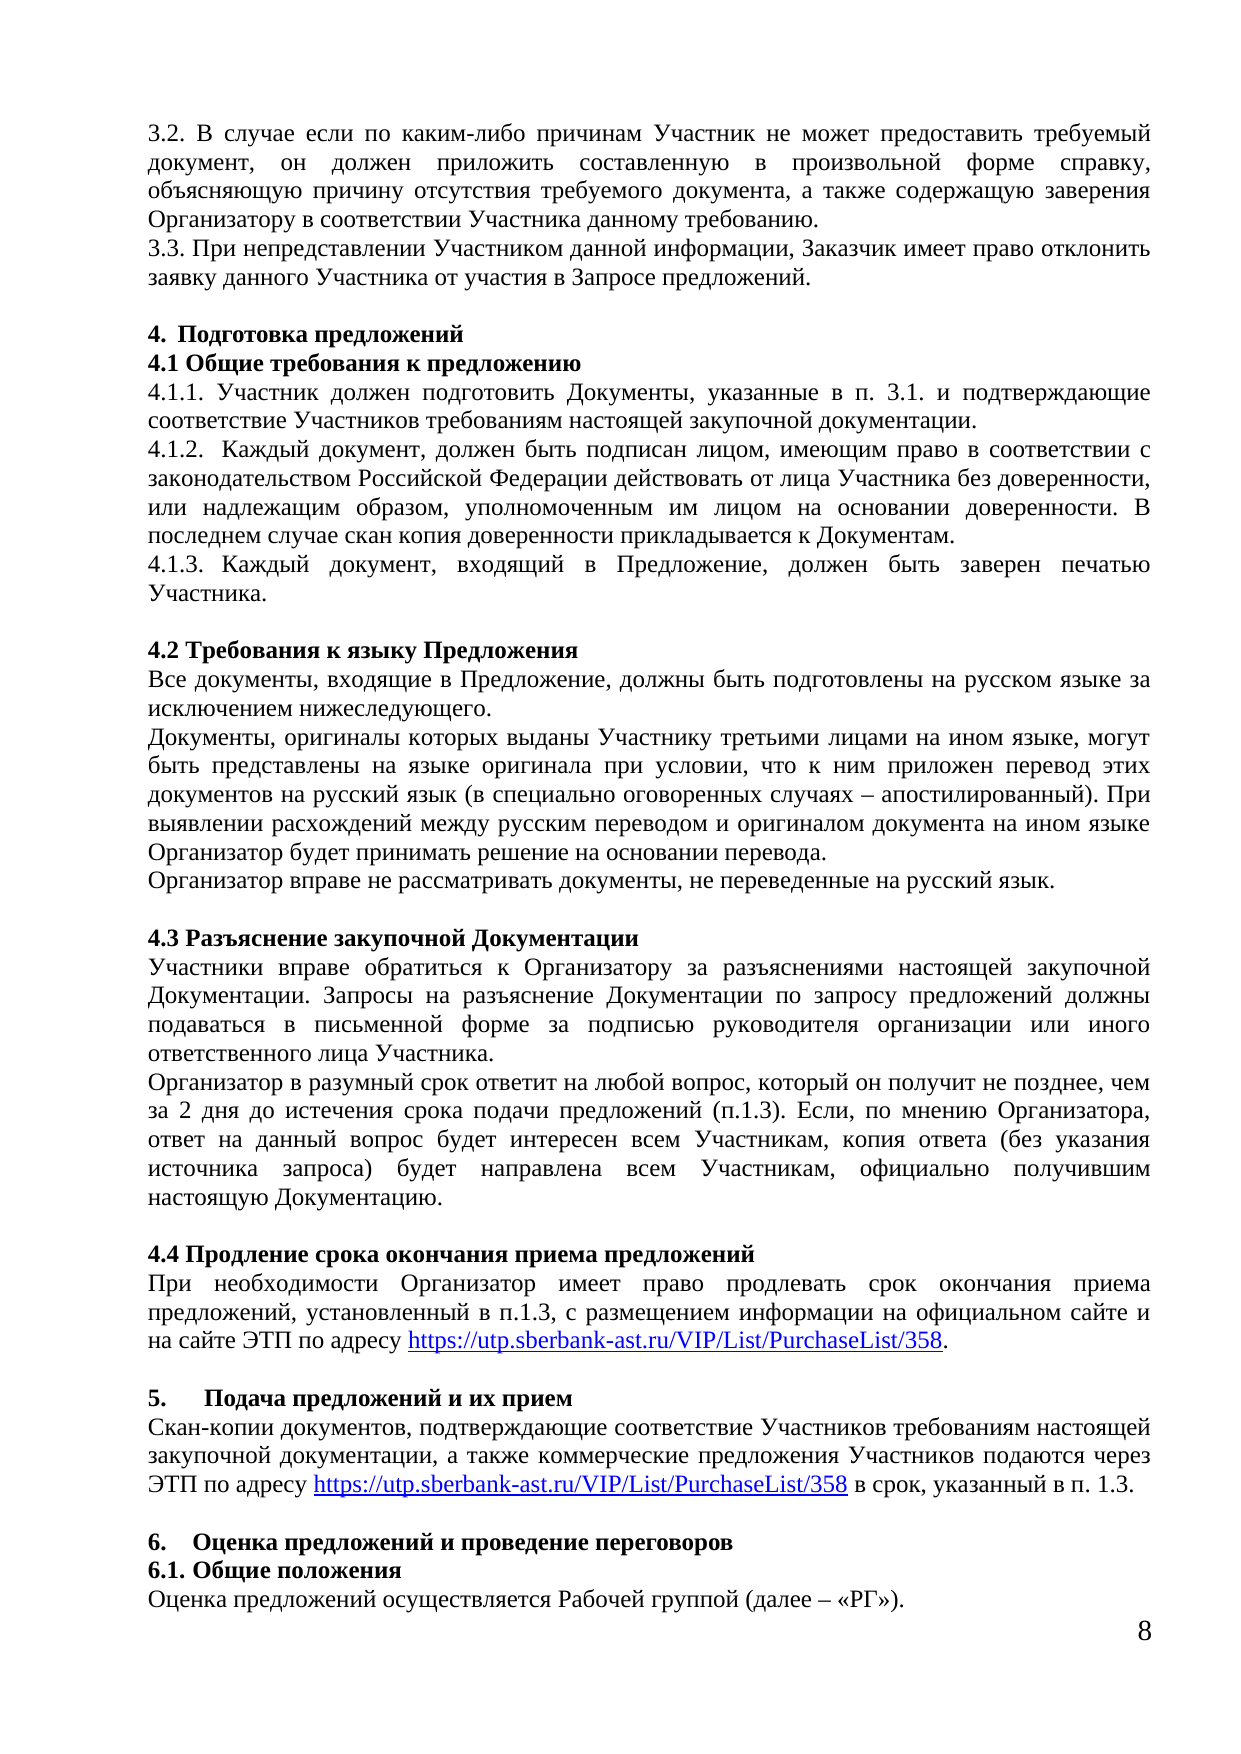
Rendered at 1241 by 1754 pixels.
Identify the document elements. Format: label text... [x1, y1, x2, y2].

list Общие положения [148, 1556, 1152, 1584]
list Подача предложений и их прием [148, 1383, 1152, 1412]
list Каждый документ, должен быть подписан лицом, имеющим право в соответствии с законодательством Российской Федерации действовать от лица Участника без доверенности, или надлежащим образом, уполномоченным им лицом на основании доверенности. В последнем случае скан копия доверенности прикладывается к Документам. [148, 434, 1152, 549]
list Каждый документ, входящий в Предложение, должен быть заверен печатью Участника. [148, 549, 1152, 607]
text Организатор в разумный срок ответит на любой вопрос, который он получит не позднее, чем за 2 дня до истечения срока подачи предложений (п.1.3). Если, по мнению Организатора, ответ на данный вопрос будет интересен всем Участникам, копия ответа (без указания источника запроса) будет направлена всем Участникам, официально получившим настоящую Документацию. [148, 1067, 1152, 1211]
list 4.3 Разъяснение закупочной Документации [148, 923, 1152, 952]
list Оценка предложений и проведение переговоров [148, 1527, 1152, 1556]
text 3.2. В случае если по каким-либо причинам Участник не может предоставить требуемый документ, он должен приложить составленную в произвольной форме справку, объясняющую причину отсутствия требуемого документа, а также содержащую заверения Организатору в соответствии Участника данному требованию. [148, 118, 1152, 233]
text Участники вправе обратиться к Организатору за разъяснениями настоящей закупочной Документации. Запросы на разъяснение Документации по запросу предложений должны подаваться в письменной форме за подписью руководителя организации или иного ответственного лица Участника. [148, 952, 1152, 1067]
text 3.3. При непредставлении Участником данной информации, Заказчик имеет право отклонить заявку данного Участника от участия в Запросе предложений. [148, 233, 1152, 291]
list Требования к языку Предложения [148, 636, 1152, 664]
list Подготовка предложений [148, 319, 1152, 348]
text Оценка предложений осуществляется Рабочей группой (далее – «РГ»). [148, 1584, 1152, 1613]
text Организатор вправе не рассматривать документы, не переведенные на русский язык. [148, 866, 1152, 894]
list Продление срока окончания приема предложений [148, 1239, 1152, 1268]
text При необходимости Организатор имеет право продлевать срок окончания приема предложений, установленный в п.1.3, с размещением информации на официальном сайте и на сайте ЭТП по адресу https://utp.sberbank-ast.ru/VIP/List/PurchaseList/358. [148, 1268, 1152, 1354]
text 4.1 Общие требования к предложению [148, 348, 1152, 377]
text Документы, оригиналы которых выданы Участнику третьими лицами на ином языке, могут быть представлены на языке оригинала при условии, что к ним приложен перевод этих документов на русский язык (в специально оговоренных случаях – апостилированный). При выявлении расхождений между русским переводом и оригиналом документа на ином языке Организатор будет принимать решение на основании перевода. [148, 722, 1152, 866]
text Все документы, входящие в Предложение, должны быть подготовлены на русском языке за исключением нижеследующего. [148, 664, 1152, 722]
text Скан-копии документов, подтверждающие соответствие Участников требованиям настоящей закупочной документации, а также коммерческие предложения Участников подаются через ЭТП по адресу https://utp.sberbank-ast.ru/VIP/List/PurchaseList/358 в срок, указанный в п. 1.3. [148, 1412, 1152, 1498]
list 4.1.1. Участник должен подготовить Документы, указанные в п. 3.1. и подтверждающие соответствие Участников требованиям настоящей закупочной документации. [148, 377, 1152, 434]
